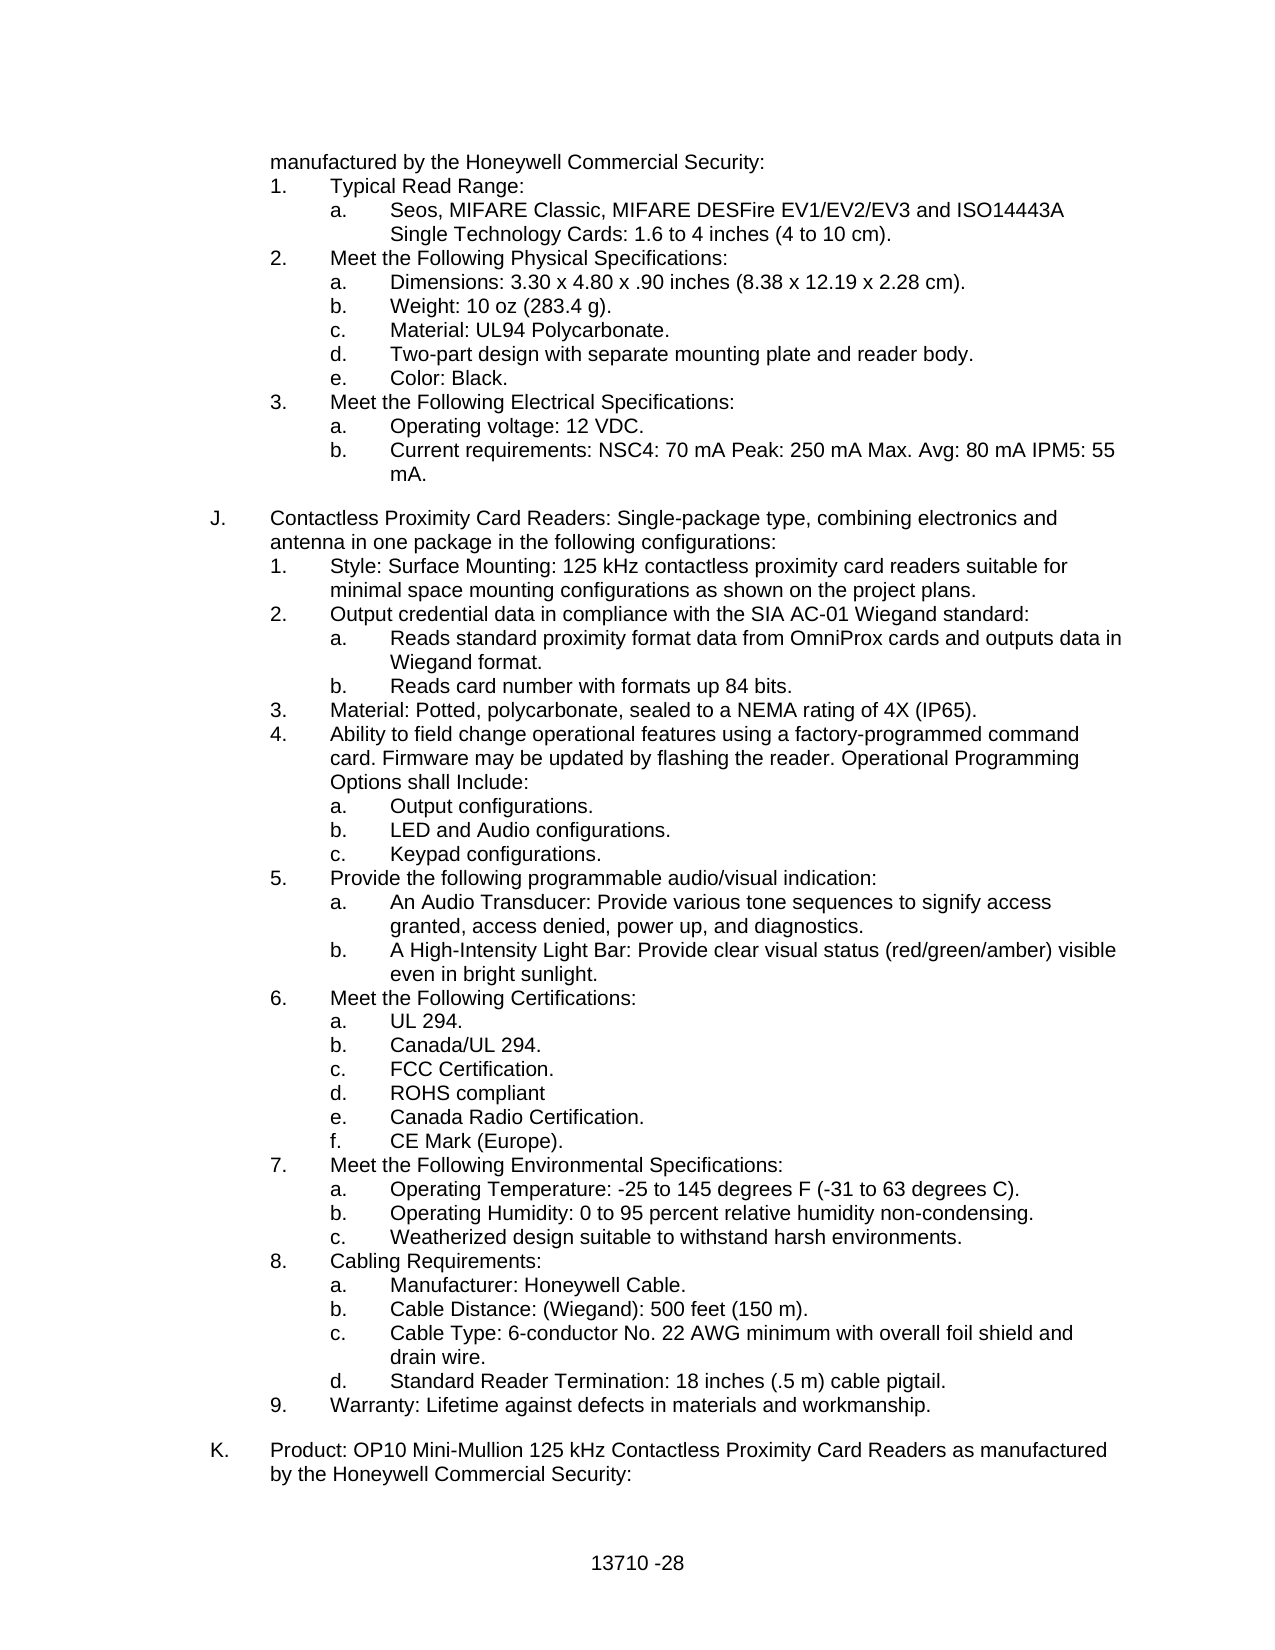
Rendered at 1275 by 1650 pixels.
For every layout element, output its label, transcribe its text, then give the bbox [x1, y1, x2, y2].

list Contactless Proximity Card Readers: Single-package type, combining electronics and antenna in one package in the following configurations: [210, 506, 1125, 554]
list Reads standard proximity format data from OmniProx cards and outputs data in Wiegand format. [330, 626, 1125, 674]
list Meet the Following Physical Specifications: [270, 246, 1125, 270]
list Output credential data in compliance with the SIA AC-01 Wiegand standard: [270, 602, 1125, 626]
list UL 294. [330, 1009, 1125, 1033]
list Cabling Requirements: [270, 1249, 1125, 1273]
list Meet the Following Environmental Specifications: [270, 1153, 1125, 1177]
list Style: Surface Mounting: 125 kHz contactless proximity card readers suitable for minimal space mounting configurations as shown on the project plans. [270, 554, 1125, 602]
list Cable Type: 6-conductor No. 22 AWG minimum with overall foil shield and drain wire. [330, 1321, 1125, 1369]
list Material: Potted, polycarbonate, sealed to a NEMA rating of 4X (IP65). [270, 698, 1125, 722]
list Reads card number with formats up 84 bits. [330, 674, 1125, 698]
list Weight: 10 oz (283.4 g). [330, 294, 1125, 318]
list A High-Intensity Light Bar: Provide clear visual status (red/green/amber) visible even in bright sunlight. [330, 937, 1125, 985]
list Material: UL94 Polycarbonate. [330, 318, 1125, 342]
list Weatherized design suitable to withstand harsh environments. [330, 1225, 1125, 1249]
list Canada/UL 294. [330, 1033, 1125, 1057]
list CE Mark (Europe). [330, 1129, 1125, 1153]
list Ability to field change operational features using a factory-programmed command card. Firmware may be updated by flashing the reader. Operational Programming Options shall Include: [270, 722, 1125, 794]
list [210, 150, 1125, 174]
list Cable Distance: (Wiegand): 500 feet (150 m). [330, 1297, 1125, 1321]
list Operating Temperature: -25 to 145 degrees F (-31 to 63 degrees C). [330, 1177, 1125, 1201]
list Provide the following programmable audio/visual indication: [270, 866, 1125, 889]
list Two-part design with separate mounting plate and reader body. [330, 342, 1125, 366]
list Seos, MIFARE Classic, MIFARE DESFire EV1/EV2/EV3 and ISO14443A Single Technology Cards: 1.6 to 4 inches (4 to 10 cm). [330, 198, 1125, 246]
list FCC Certification. [330, 1057, 1125, 1081]
list Color: Black. [330, 366, 1125, 389]
list An Audio Transducer: Provide various tone sequences to signify access granted, access denied, power up, and diagnostics. [330, 889, 1125, 937]
list Standard Reader Termination: 18 inches (.5 m) cable pigtail. [330, 1369, 1125, 1393]
list Operating Humidity: 0 to 95 percent relative humidity non-condensing. [330, 1201, 1125, 1225]
list Typical Read Range: [270, 174, 1125, 198]
list Dimensions: 3.30 x 4.80 x .90 inches (8.38 x 12.19 x 2.28 cm). [330, 270, 1125, 294]
list Output configurations. [330, 794, 1125, 818]
list Meet the Following Electrical Specifications: [270, 389, 1125, 413]
list Current requirements: NSC4: 70 mA Peak: 250 mA Max. Avg: 80 mA IPM5: 55 mA. [330, 437, 1125, 485]
list Product: OP10 Mini-Mullion 125 kHz Contactless Proximity Card Readers as manufactured by the Honeywell Commercial Security: [210, 1437, 1125, 1485]
list Meet the Following Certifications: [270, 985, 1125, 1009]
list Manufacturer: Honeywell Cable. [330, 1273, 1125, 1297]
list Canada Radio Certification. [330, 1105, 1125, 1129]
list ROHS compliant [330, 1081, 1125, 1105]
list Operating voltage: 12 VDC. [330, 413, 1125, 437]
list Warranty: Lifetime against defects in materials and workmanship. [270, 1393, 1125, 1417]
list LED and Audio configurations. [330, 818, 1125, 842]
list Keypad configurations. [330, 842, 1125, 866]
